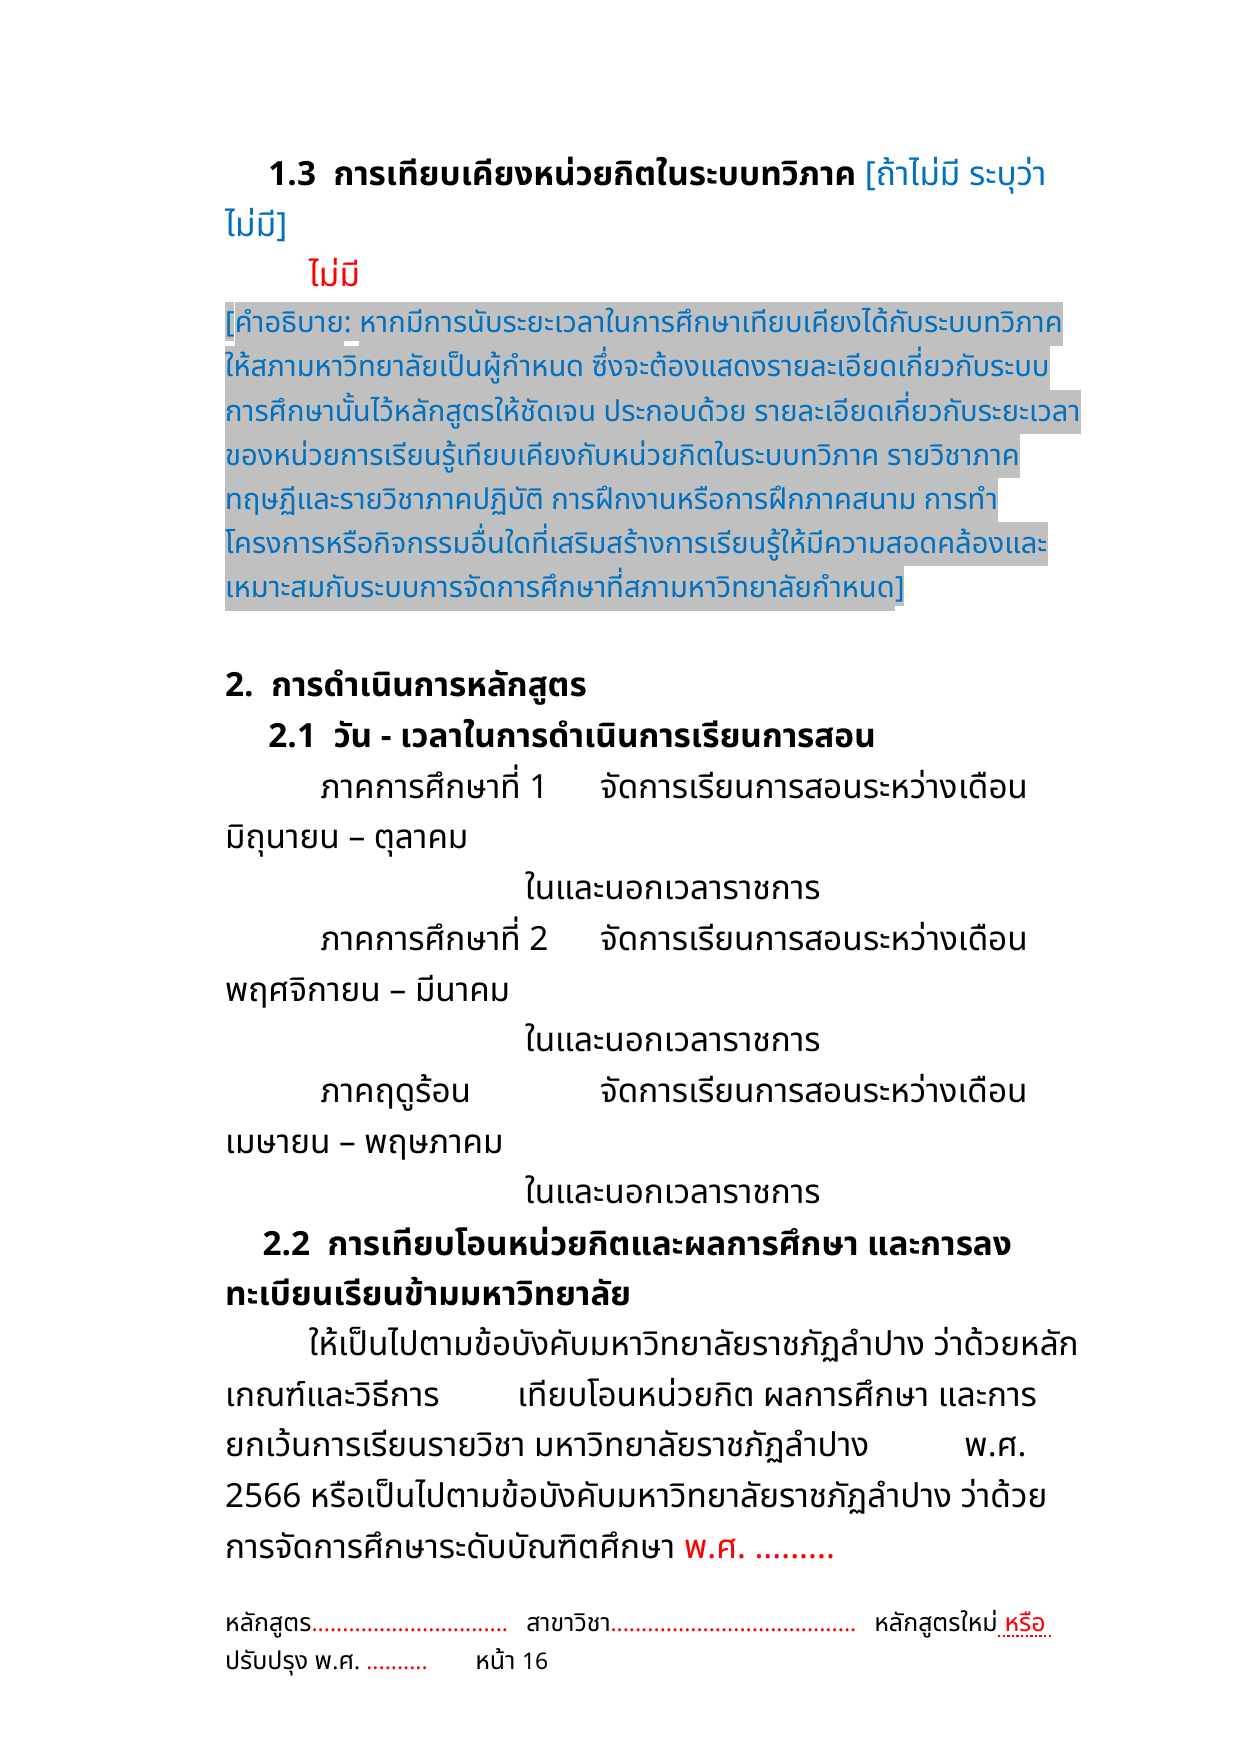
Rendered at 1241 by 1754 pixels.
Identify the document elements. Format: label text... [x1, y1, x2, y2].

text ภาคการศึกษาที่ 2 จัดการเรียนการสอนระหว่างเดือนพฤศจิกายน – มีนาคม [225, 915, 1090, 1016]
text ภาคฤดูร้อน จัดการเรียนการสอนระหว่างเดือนเมษายน – พฤษภาคม [225, 1067, 1090, 1168]
text ภาคการศึกษาที่ 1 จัดการเรียนการสอนระหว่างเดือนมิถุนายน – ตุลาคม [225, 763, 1090, 864]
text 2. การดำเนินการหลักสูตร [225, 661, 1090, 712]
text 1.3 การเทียบเคียงหน่วยกิตในระบบทวิภาค [ถ้าไม่มี ระบุว่า ไม่มี] [225, 150, 1090, 251]
text 2.2 การเทียบโอนหน่วยกิตและผลการศึกษา และการลงทะเบียนเรียนข้ามมหาวิทยาลัย [225, 1219, 1090, 1320]
text 2.1 วัน - เวลาในการดำเนินการเรียนการสอน [225, 712, 1090, 762]
text ให้เป็นไปตามข้อบังคับมหาวิทยาลัยราชภัฏลำปาง ว่าด้วยหลักเกณฑ์และวิธีการ เทียบโอนหน่วยกิต ผลการศึกษา และการยกเว้นการเรียนรายวิชา มหาวิทยาลัยราชภัฏลำปาง พ.ศ. 2566 หรือเป็นไปตามข้อบังคับมหาวิทยาลัยราชภัฏลำปาง ว่าด้วย การจัดการศึกษาระดับบัณฑิตศึกษา พ.ศ. ......... [225, 1320, 1090, 1573]
text ในและนอกเวลาราชการ [225, 1168, 1090, 1219]
text ในและนอกเวลาราชการ [225, 1016, 1090, 1067]
text ไม่มี [225, 251, 1090, 302]
text ในและนอกเวลาราชการ [225, 864, 1090, 914]
text [คำอธิบาย: หากมีการนับระยะเวลาในการศึกษาเทียบเคียงได้กับระบบทวิภาค ให้สภามหาวิทยาลัยเป็นผู้กำหนด ซึ่งจะต้องแสดงรายละเอียดเกี่ยวกับระบบการศึกษานั้นไว้หลักสูตรให้ชัดเจน ประกอบด้วย รายละเอียดเกี่ยวกับระยะเวลาของหน่วยการเรียนรู้เทียบเคียงกับหน่วยกิตในระบบทวิภาค รายวิชาภาคทฤษฏีและรายวิชาภาคปฏิบัติ การฝึกงานหรือการฝึกภาคสนาม การทำโครงการหรือกิจกรรมอื่นใดที่เสริมสร้างการเรียนรู้ให้มีความสอดคล้องและเหมาะสมกับระบบการจัดการศึกษาที่สภามหาวิทยาลัยกำหนด] [895, 302, 1090, 611]
